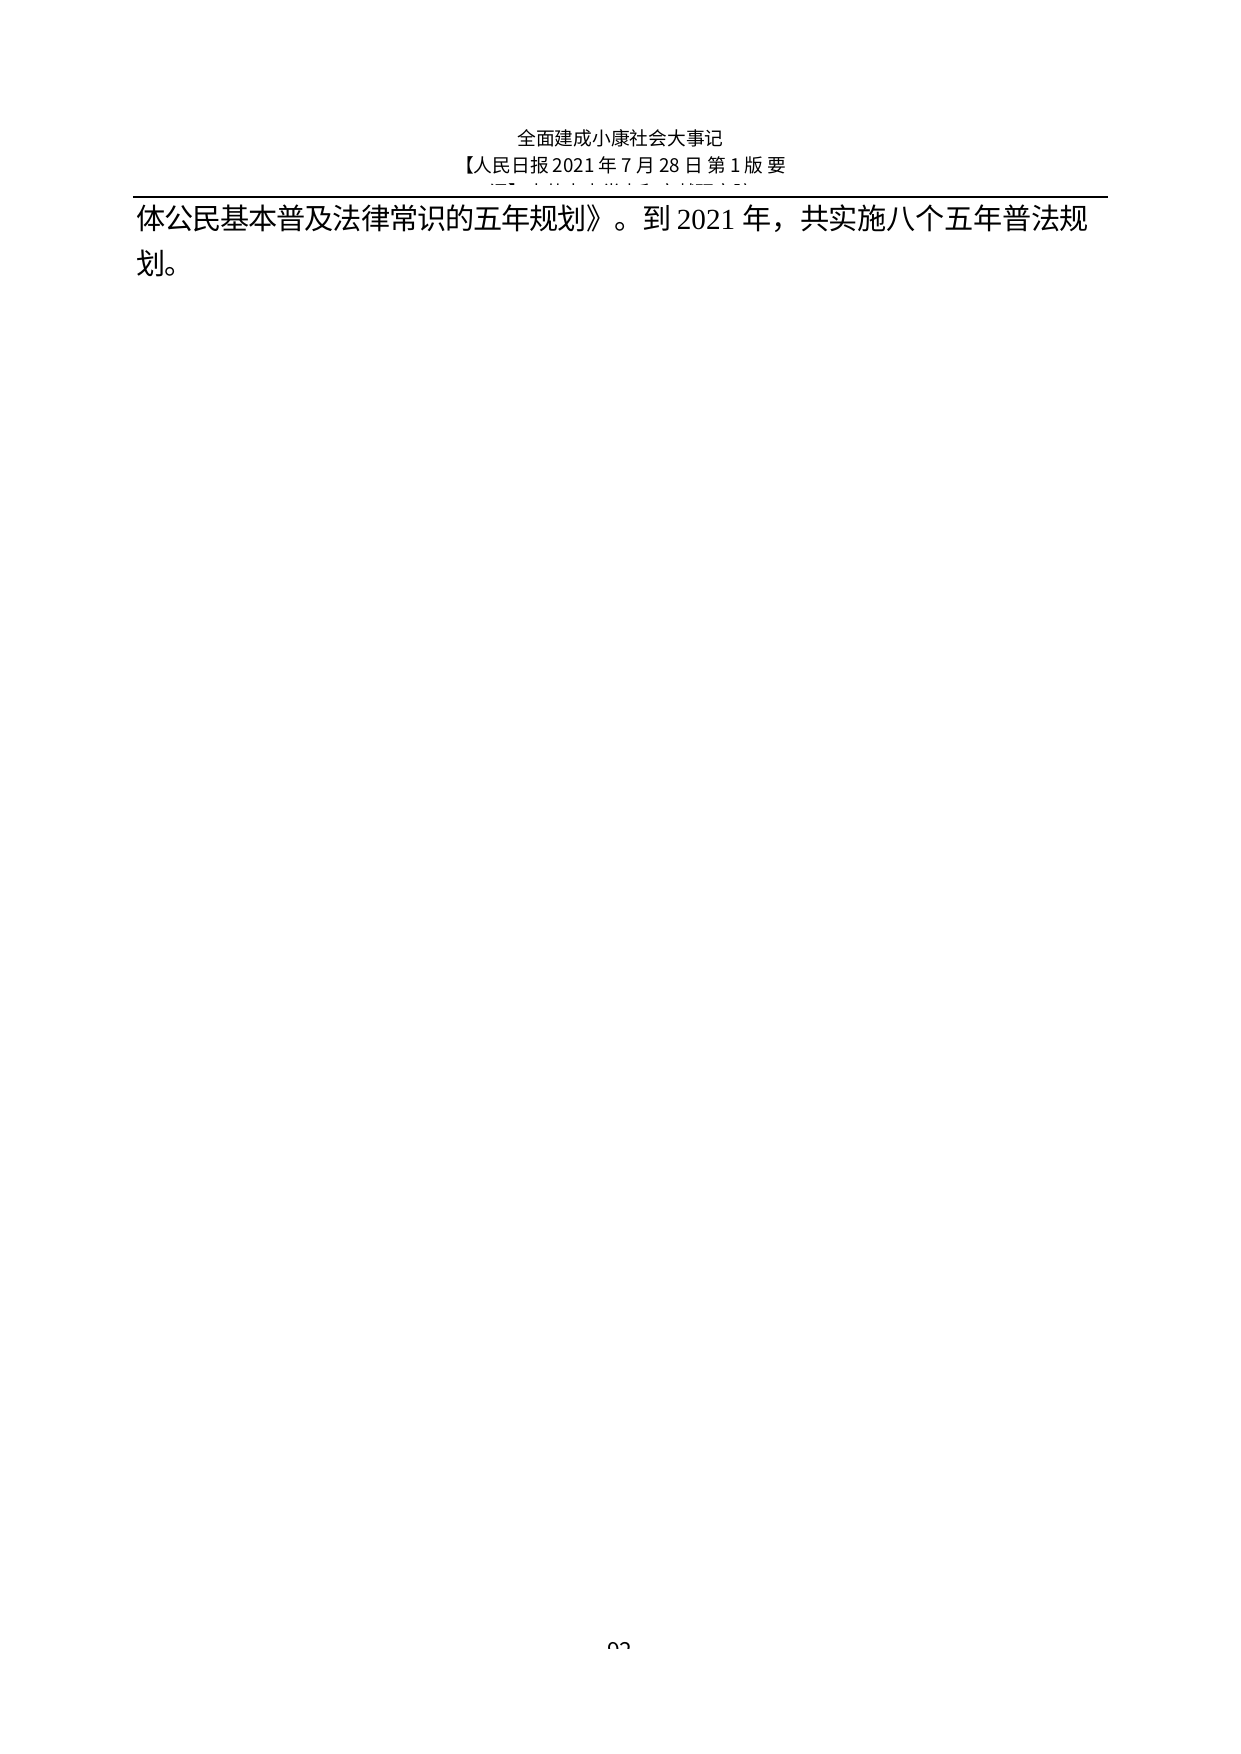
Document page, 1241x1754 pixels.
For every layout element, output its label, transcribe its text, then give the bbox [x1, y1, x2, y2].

text 体公民基本普及法律常识的五年规划》。到 2021 年，共实施八个五年普法规划。 [136, 196, 1105, 283]
